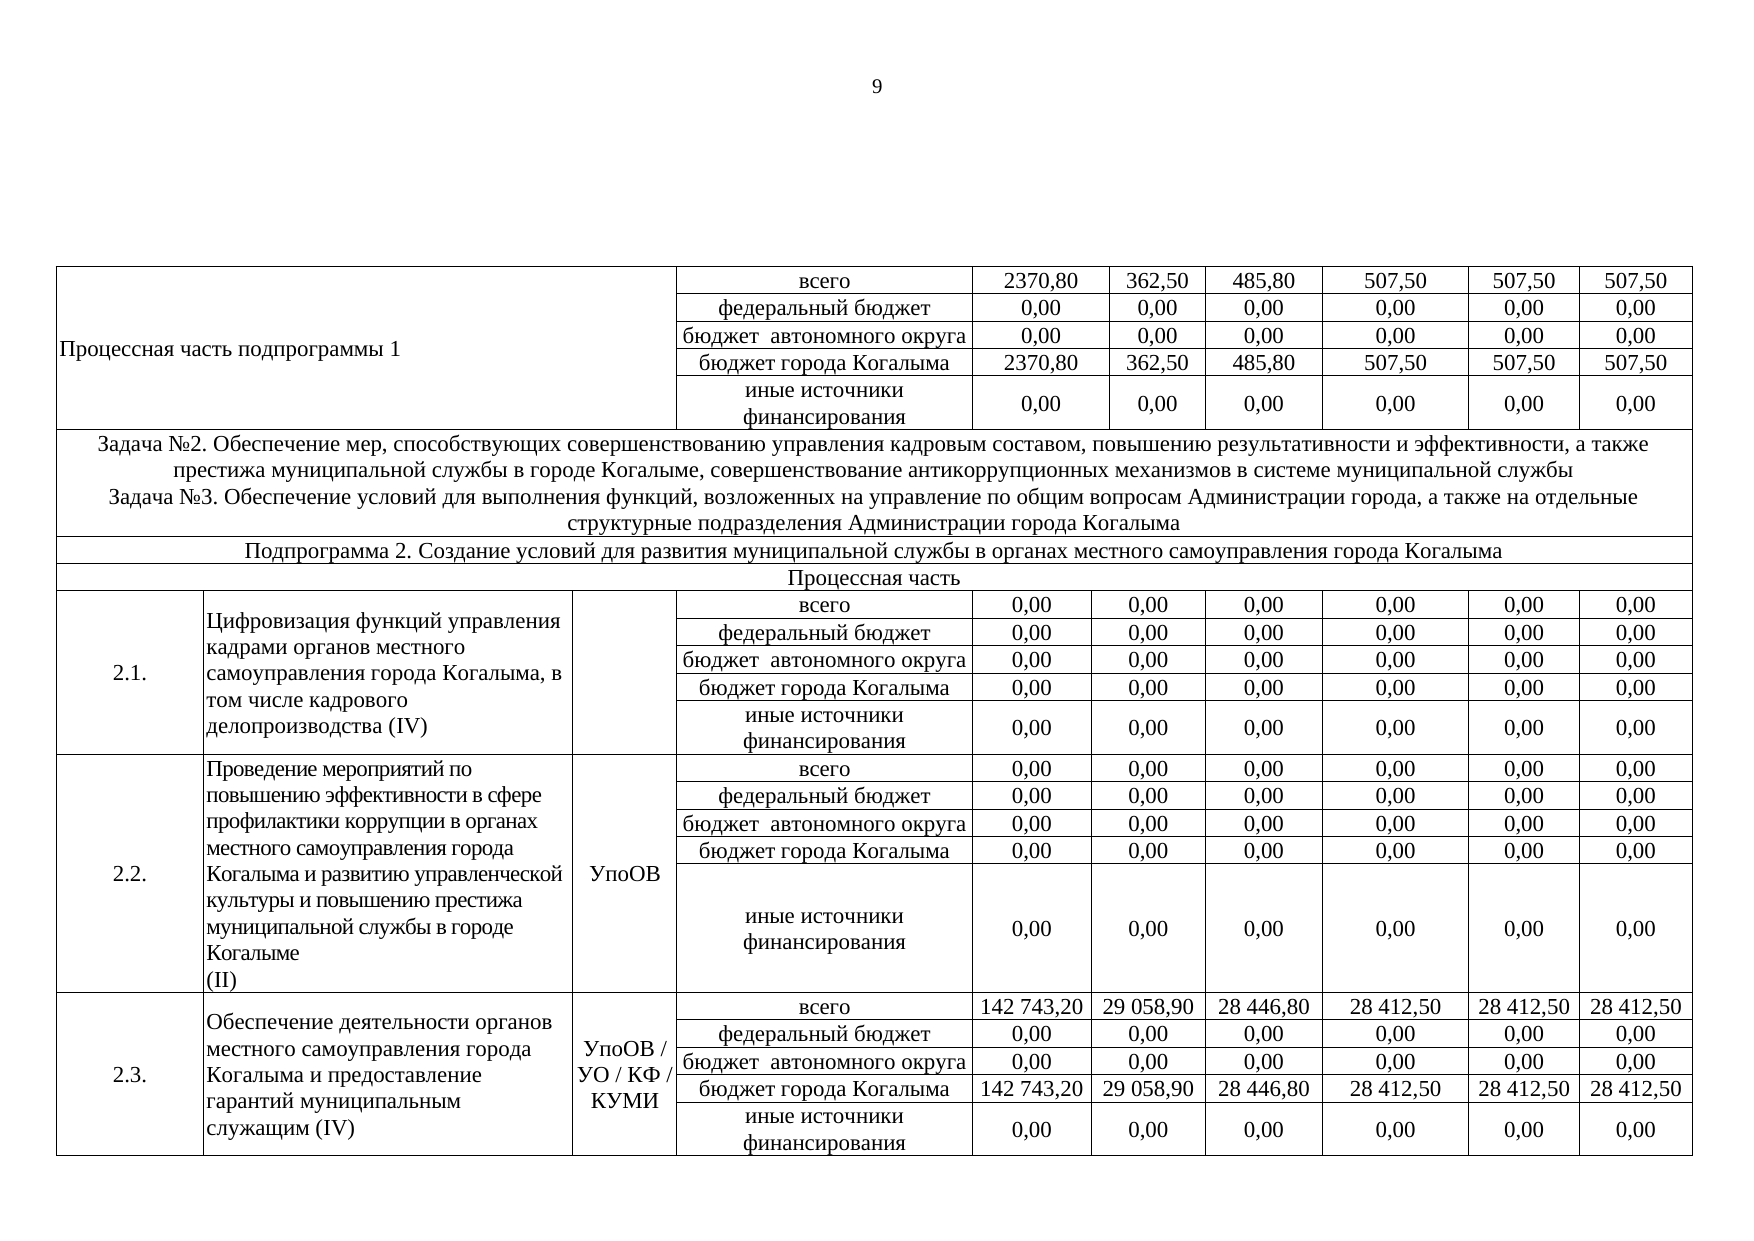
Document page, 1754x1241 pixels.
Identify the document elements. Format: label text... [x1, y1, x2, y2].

table_cell 0,00 [1580, 837, 1692, 863]
table_cell 0,00 [973, 591, 1091, 618]
table_cell 0,00 [1580, 591, 1692, 618]
table_cell 0,00 [1469, 322, 1579, 348]
table_cell бюджет города Когалыма [677, 349, 972, 375]
table_cell 0,00 [1580, 619, 1692, 645]
table_cell 0,00 [1469, 591, 1579, 618]
table_cell 0,00 [1206, 837, 1322, 863]
table_cell 2.1. [57, 591, 203, 754]
table_cell 0,00 [1206, 782, 1322, 808]
table_cell 0,00 [1323, 864, 1468, 992]
table_cell Задача №2. Обеспечение мер, способствующих совершенствованию управления кадровым составом, повышению результативности и эффективности, а также престижа муниципальной службы в городе Когалыме, совершенствование антикоррупционных механизмов в системе муниципальной службы Задача №3. Обеспечение условий для выполнения функций, возложенных на управление по общим вопросам Администрации города, а также на отдельные структурные подразделения Администрации города Когалыма [57, 430, 1692, 536]
table_cell 0,00 [1580, 646, 1692, 673]
table_cell 0,00 [1092, 810, 1205, 836]
table_cell 0,00 [1206, 674, 1322, 700]
table_cell 0,00 [1206, 1020, 1322, 1047]
table_cell 0,00 [1092, 1020, 1205, 1047]
table_cell 28 412,50 [1469, 993, 1579, 1019]
table_cell 142 743,20 [973, 993, 1091, 1019]
table_header 507,50 [1580, 267, 1692, 293]
table_cell 0,00 [1469, 837, 1579, 863]
table_cell 0,00 [1323, 701, 1468, 754]
table_cell Цифровизация функций управления кадрами органов местного самоуправления города Когалыма, в том числе кадрового делопроизводства (IV) [204, 591, 572, 754]
table_cell 0,00 [1580, 755, 1692, 781]
table_cell [573, 700, 676, 754]
table_cell УпоОВ / УО / КФ / КУМИ [573, 993, 676, 1155]
table_cell бюджет города Когалыма [677, 1075, 972, 1102]
table_cell 0,00 [1580, 294, 1692, 321]
table_cell 0,00 [973, 674, 1091, 700]
table_cell 0,00 [1580, 1048, 1692, 1074]
table_cell бюджет города Когалыма [677, 837, 972, 863]
table_cell 507,50 [1469, 349, 1579, 375]
table_cell Процессная часть [57, 564, 1692, 590]
table_cell 0,00 [1092, 619, 1205, 645]
table_cell 0,00 [1323, 294, 1468, 321]
table_cell 0,00 [1092, 1048, 1205, 1074]
table_cell 0,00 [1323, 755, 1468, 781]
table_cell Обеспечение деятельности органов местного самоуправления города Когалыма и предоставление гарантий муниципальным служащим (IV) [204, 993, 572, 1155]
table_cell 0,00 [1323, 782, 1468, 808]
table_cell 0,00 [1323, 646, 1468, 673]
table_cell 0,00 [1092, 782, 1205, 808]
table_cell 0,00 [1323, 1020, 1468, 1047]
table_cell всего [677, 591, 972, 618]
table_cell 0,00 [1206, 322, 1322, 348]
table_cell 0,00 [1092, 591, 1205, 618]
table_cell 0,00 [1206, 294, 1322, 321]
table_cell [573, 591, 676, 700]
table_cell 0,00 [1580, 1020, 1692, 1047]
table_cell 28 412,50 [1580, 1075, 1692, 1102]
table_cell 0,00 [1110, 294, 1205, 321]
table_cell 0,00 [1469, 619, 1579, 645]
table_cell Проведение мероприятий по повышению эффективности в сфере профилактики коррупции в органах местного самоуправления города Когалыма и развитию управленческой культуры и повышению престижа муниципальной службы в городе Когалыме (II) [204, 755, 572, 992]
table_header 485,80 [1206, 267, 1322, 293]
table_cell федеральный бюджет [677, 782, 972, 808]
table_cell 0,00 [1092, 837, 1205, 863]
table_cell 485,80 [1206, 349, 1322, 375]
table_cell 0,00 [973, 1020, 1091, 1047]
table_cell 0,00 [1110, 376, 1205, 429]
table_cell 507,50 [1580, 349, 1692, 375]
table_cell 0,00 [1469, 1048, 1579, 1074]
table_cell 0,00 [1092, 701, 1205, 754]
table_header 362,50 [1110, 267, 1205, 293]
table_cell 0,00 [973, 810, 1091, 836]
table_cell 0,00 [1469, 376, 1579, 429]
table_cell 0,00 [1469, 294, 1579, 321]
table_cell 0,00 [1469, 674, 1579, 700]
table_cell 0,00 [1323, 837, 1468, 863]
table_header 507,50 [1323, 267, 1468, 293]
table_cell бюджет автономного округа [677, 322, 972, 348]
table_cell 28 446,80 [1206, 1075, 1322, 1102]
table_cell 0,00 [1580, 782, 1692, 808]
table_cell 29 058,90 [1092, 1075, 1205, 1102]
table_cell 0,00 [1580, 701, 1692, 754]
table_cell 0,00 [1323, 1103, 1468, 1155]
table_cell 0,00 [1206, 810, 1322, 836]
table_cell 28 412,50 [1469, 1075, 1579, 1102]
table_cell 0,00 [1580, 322, 1692, 348]
table_cell 0,00 [1206, 619, 1322, 645]
table_cell 0,00 [1469, 646, 1579, 673]
table_cell 0,00 [973, 837, 1091, 863]
table_cell 0,00 [973, 376, 1109, 429]
table_cell 0,00 [1323, 619, 1468, 645]
table_cell 0,00 [1110, 322, 1205, 348]
table_cell 0,00 [1580, 810, 1692, 836]
table_cell 0,00 [1580, 376, 1692, 429]
table_cell бюджет автономного округа [677, 646, 972, 673]
table_cell 28 412,50 [1323, 993, 1468, 1019]
table_cell 0,00 [1323, 376, 1468, 429]
table_cell бюджет автономного округа [677, 1048, 972, 1074]
table_cell 0,00 [1469, 782, 1579, 808]
table_cell 0,00 [973, 755, 1091, 781]
table_cell 0,00 [1469, 701, 1579, 754]
table_cell 0,00 [1323, 1048, 1468, 1074]
table_cell 0,00 [973, 1048, 1091, 1074]
table_header Процессная часть подпрограммы 1 [57, 267, 676, 429]
table_cell Подпрограмма 2. Создание условий для развития муниципальной службы в органах местного самоуправления города Когалыма [57, 537, 1692, 563]
table_cell 0,00 [973, 322, 1109, 348]
table_cell 0,00 [1092, 646, 1205, 673]
table_cell 0,00 [973, 1103, 1091, 1155]
table_cell 362,50 [1110, 349, 1205, 375]
table_cell 0,00 [1092, 864, 1205, 992]
table_cell 0,00 [1092, 755, 1205, 781]
table_cell федеральный бюджет [677, 1020, 972, 1047]
table_cell 0,00 [1092, 1103, 1205, 1155]
table_cell 29 058,90 [1092, 993, 1205, 1019]
table_cell иные источники финансирования [677, 376, 972, 429]
table_cell 28 412,50 [1323, 1075, 1468, 1102]
table_cell 0,00 [1323, 322, 1468, 348]
table_cell 0,00 [1323, 810, 1468, 836]
table_cell 0,00 [1580, 864, 1692, 992]
table_cell 0,00 [1206, 591, 1322, 618]
table_cell 2.3. [57, 993, 203, 1155]
table_cell 0,00 [973, 864, 1091, 992]
table_cell бюджет автономного округа [677, 810, 972, 836]
table_cell всего [677, 993, 972, 1019]
table_cell 507,50 [1323, 349, 1468, 375]
table_cell всего [677, 755, 972, 781]
table_header 507,50 [1469, 267, 1579, 293]
table_cell 0,00 [973, 619, 1091, 645]
table_cell 0,00 [1469, 755, 1579, 781]
table_cell 0,00 [1323, 674, 1468, 700]
table_cell 28 412,50 [1580, 993, 1692, 1019]
table_cell 0,00 [973, 782, 1091, 808]
table_cell 0,00 [1469, 810, 1579, 836]
table_cell 0,00 [973, 294, 1109, 321]
table_cell 0,00 [1206, 1103, 1322, 1155]
table_header 2370,80 [973, 267, 1109, 293]
table_cell иные источники финансирования [677, 701, 972, 754]
table_cell 0,00 [973, 701, 1091, 754]
table_cell УпоОВ [573, 755, 676, 992]
table_cell 0,00 [1206, 1048, 1322, 1074]
table_cell 0,00 [1092, 674, 1205, 700]
table_cell федеральный бюджет [677, 619, 972, 645]
table_cell бюджет города Когалыма [677, 674, 972, 700]
table_cell федеральный бюджет [677, 294, 972, 321]
table_cell 142 743,20 [973, 1075, 1091, 1102]
table_cell иные источники финансирования [677, 864, 972, 992]
table_cell 0,00 [1469, 1020, 1579, 1047]
table_cell 0,00 [973, 646, 1091, 673]
table_cell 0,00 [1206, 701, 1322, 754]
table_cell 28 446,80 [1206, 993, 1322, 1019]
table_cell 2370,80 [973, 349, 1109, 375]
table_cell 0,00 [1206, 646, 1322, 673]
table_cell 0,00 [1469, 1103, 1579, 1155]
table_cell 0,00 [1206, 755, 1322, 781]
table_cell 2.2. [57, 755, 203, 992]
table_cell иные источники финансирования [677, 1103, 972, 1155]
table_header всего [677, 267, 972, 293]
table_cell 0,00 [1469, 864, 1579, 992]
table_cell 0,00 [1323, 591, 1468, 618]
table_cell 0,00 [1580, 674, 1692, 700]
table_cell 0,00 [1580, 1103, 1692, 1155]
table_cell 0,00 [1206, 376, 1322, 429]
table_cell 0,00 [1206, 864, 1322, 992]
